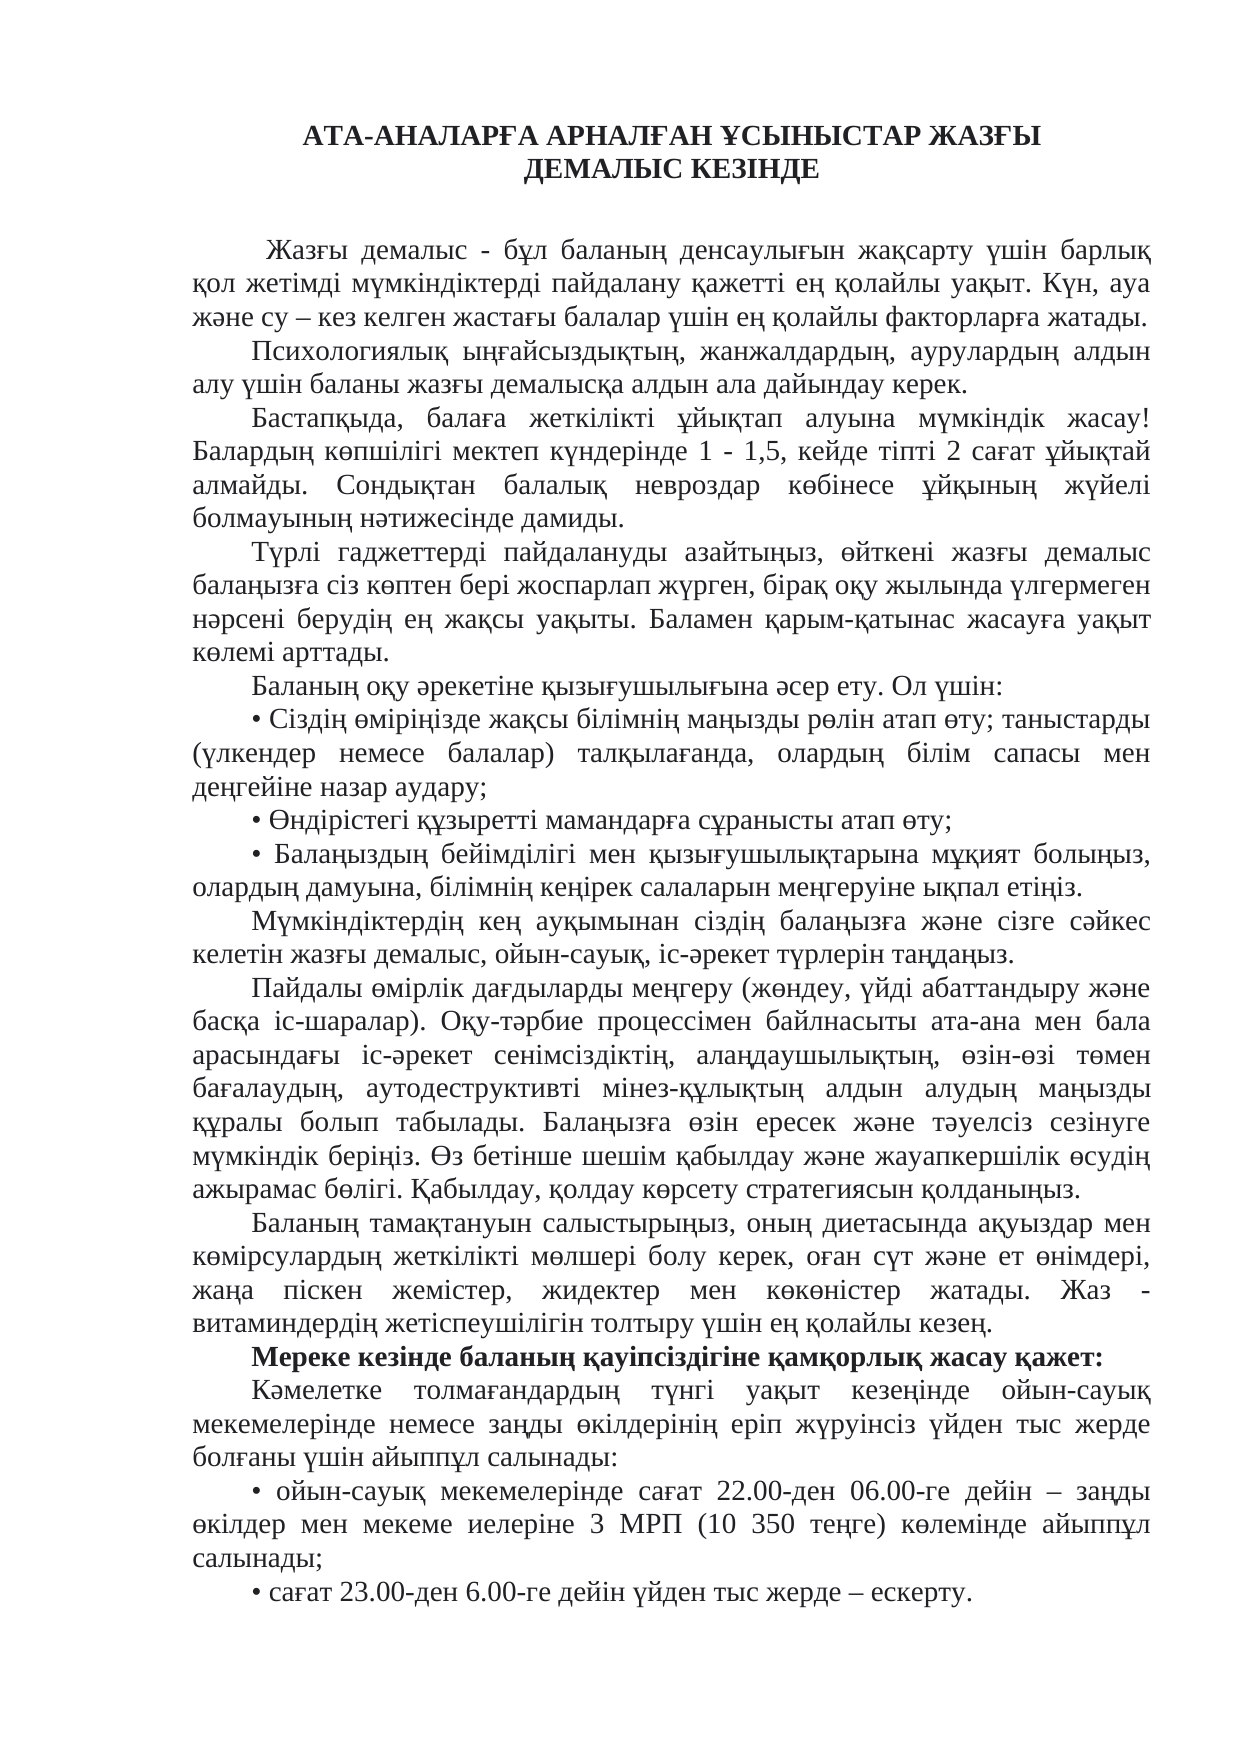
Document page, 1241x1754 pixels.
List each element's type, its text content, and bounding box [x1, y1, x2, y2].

text Мереке кезінде баланың қауіпсіздігіне қамқорлық жасау қажет: [192, 1339, 1152, 1372]
text • сағат 23.00-ден 6.00-ге дейін үйден тыс жерде – ескерту. [192, 1574, 1152, 1607]
text • Өндірістегі құзыретті мамандарға сұранысты атап өту; [192, 802, 1152, 836]
text Мүмкіндіктердің кең ауқымынан сіздің балаңызға және сізге сәйкес келетін жазғы демалыс, ойын-сауық, іс-әрекет түрлерін таңдаңыз. [192, 903, 1152, 970]
text Пайдалы өмірлік дағдыларды меңгеру (жөндеу, үйді абаттандыру және басқа іс-шаралар). Оқу-тәрбие процессімен байлнасыты ата-ана мен бала арасындағы іс-әрекет сенімсіздіктің, алаңдаушылықтың, өзін-өзі төмен бағалаудың, аутодеструктивті мінез-құлықтың алдын алудың маңызды құралы болып табылады. Балаңызға өзін ересек және тәуелсіз сезінуге мүмкіндік беріңіз. Өз бетінше шешім қабылдау және жауапкершілік өсудің ажырамас бөлігі. Қабылдау, қолдау көрсету стратегиясын қолданыңыз. [192, 970, 1152, 1205]
text Түрлі гаджеттерді пайдалануды азайтыңыз, өйткені жазғы демалыс балаңызға сіз көптен бері жоспарлап жүрген, бірақ оқу жылында үлгермеген нәрсені берудің ең жақсы уақыты. Баламен қарым-қатынас жасауға уақыт көлемі арттады. [192, 534, 1152, 668]
text • ойын-сауық мекемелерінде сағат 22.00-ден 06.00-ге дейін – заңды өкілдер мен мекеме иелеріне 3 МРП (10 350 теңге) көлемінде айыппұл салынады; [192, 1473, 1152, 1574]
text • Сіздің өміріңізде жақсы білімнің маңызды рөлін атап өту; таныстарды (үлкендер немесе балалар) талқылағанда, олардың білім сапасы мен деңгейіне назар аудару; [192, 702, 1152, 802]
text ДЕМАЛЫС КЕЗІНДЕ [192, 152, 1152, 185]
text Жазғы демалыс - бұл баланың денсаулығын жақсарту үшін барлық қол жетімді мүмкіндіктерді пайдалану қажетті ең қолайлы уақыт. Күн, ауа және су – кез келген жастағы балалар үшін ең қолайлы факторларға жатады. [192, 232, 1152, 333]
text • Балаңыздың бейімділігі мен қызығушылықтарына мұқият болыңыз, олардың дамуына, білімнің кеңірек салаларын меңгеруіне ықпал етіңіз. [192, 836, 1152, 903]
text АТА-АНАЛАРҒА АРНАЛҒАН ҰСЫНЫСТАР ЖАЗҒЫ [192, 118, 1152, 152]
text Баланың оқу әрекетіне қызығушылығына әсер ету. Ол үшін: [192, 668, 1152, 702]
text Бастапқыда, балаға жеткілікті ұйықтап алуына мүмкіндік жасау! Балардың көпшілігі мектеп күндерінде 1 - 1,5, кейде тіпті 2 сағат ұйықтай алмайды. Сондықтан балалық невроздар көбінесе ұйқының жүйелі болмауының нәтижесінде дамиды. [192, 400, 1152, 534]
text Кәмелетке толмағандардың түнгі уақыт кезеңінде ойын-сауық мекемелерінде немесе заңды өкілдерінің еріп жүруінсіз үйден тыс жерде болғаны үшін айыппұл салынады: [192, 1372, 1152, 1473]
text Баланың тамақтануын салыстырыңыз, оның диетасында ақуыздар мен көмірсулардың жеткілікті мөлшері болу керек, оған сүт және ет өнімдері, жаңа піскен жемістер, жидектер мен көкөністер жатады. Жаз - витаминдердің жетіспеушілігін толтыру үшін ең қолайлы кезең. [192, 1205, 1152, 1339]
text Психологиялық ыңғайсыздықтың, жанжалдардың, аурулардың алдын алу үшін баланы жазғы демалысқа алдын ала дайындау керек. [192, 333, 1152, 400]
